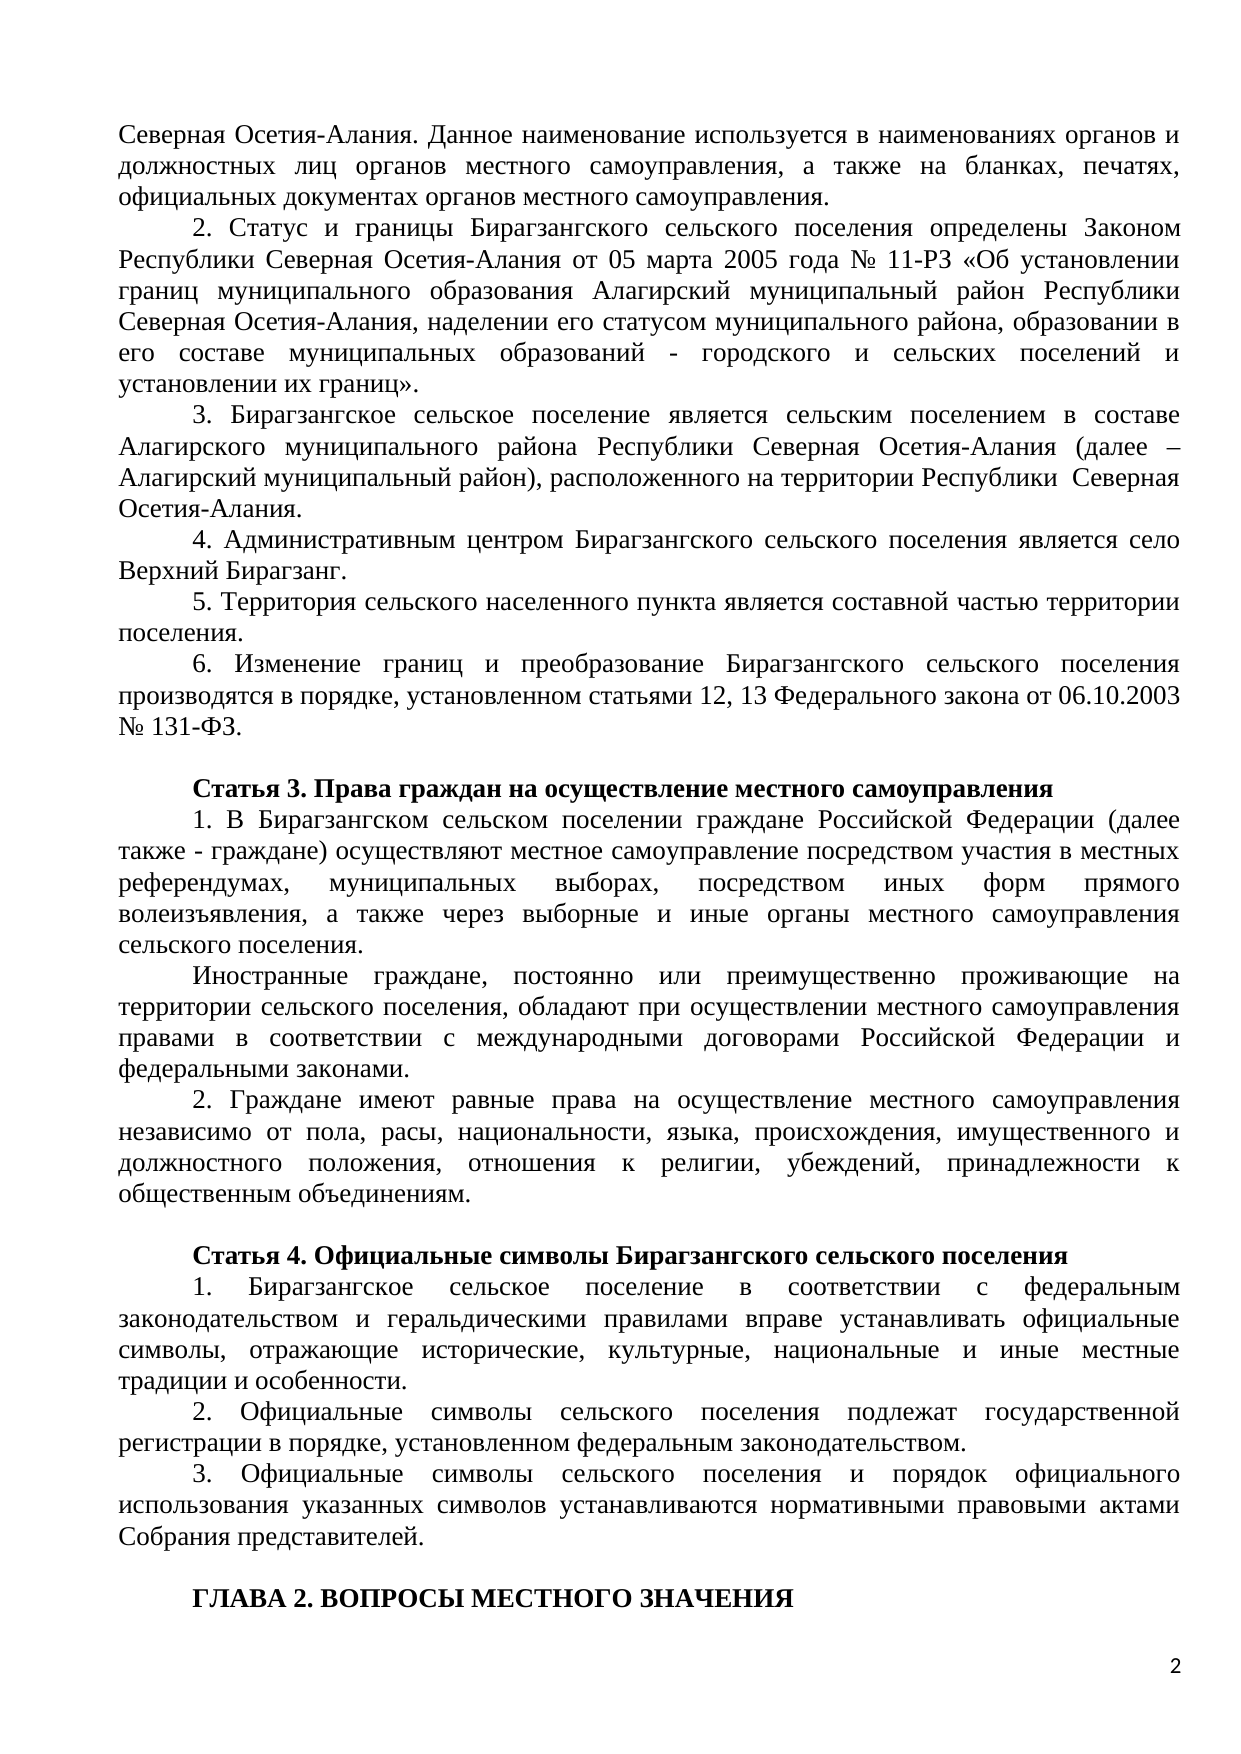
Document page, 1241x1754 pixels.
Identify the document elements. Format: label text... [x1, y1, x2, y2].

text 3. Бирагзангское сельское поселение является сельским поселением в составе Алагирского муниципального района Республики Северная Осетия-Алания (далее – Алагирский муниципальный район), расположенного на территории Республики Северная Осетия-Алания. [118, 398, 1181, 523]
text 1. В Бирагзангском сельском поселении граждане Российской Федерации (далее также - граждане) осуществляют местное самоуправление посредством участия в местных референдумах, муниципальных выборах, посредством иных форм прямого волеизъявления, а также через выборные и иные органы местного самоуправления сельского поселения. [118, 803, 1181, 959]
text 2. Граждане имеют равные права на осуществление местного самоуправления независимо от пола, расы, национальности, языка, происхождения, имущественного и должностного положения, отношения к религии, убеждений, принадлежности к общественным объединениям. [118, 1084, 1181, 1208]
text 6. Изменение границ и преобразование Бирагзангского сельского поселения производятся в порядке, установленном статьями 12, 13 Федерального закона от 06.10.2003 № 131-ФЗ. [118, 648, 1181, 741]
text 4. Административным центром Бирагзангского сельского поселения является село Верхний Бирагзанг. [118, 523, 1181, 585]
text ГЛАВА 2. ВОПРОСЫ МЕСТНОГО ЗНАЧЕНИЯ [118, 1582, 1181, 1613]
subtitle Статья 4. Официальные символы Бирагзангского сельского поселения [118, 1239, 1181, 1271]
text 2. Статус и границы Бирагзангского сельского поселения определены Законом Республики Северная Осетия-Алания от 05 марта 2005 года № 11-РЗ «Об установлении границ муниципального образования Алагирский муниципальный район Республики Северная Осетия-Алания, наделении его статусом муниципального района, образовании в его составе муниципальных образований - городского и сельских поселений и установлении их границ». [118, 212, 1181, 398]
text Иностранные граждане, постоянно или преимущественно проживающие на территории сельского поселения, обладают при осуществлении местного самоуправления правами в соответствии с международными договорами Российской Федерации и федеральными законами. [118, 959, 1181, 1084]
text 2. Официальные символы сельского поселения подлежат государственной регистрации в порядке, установленном федеральным законодательством. [118, 1395, 1181, 1457]
text 3. Официальные символы сельского поселения и порядок официального использования указанных символов устанавливаются нормативными правовыми актами Собрания представителей. [118, 1457, 1181, 1551]
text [118, 118, 1181, 212]
text 1. Бирагзангское сельское поселение в соответствии с федеральным законодательством и геральдическими правилами вправе устанавливать официальные символы, отражающие исторические, культурные, национальные и иные местные традиции и особенности. [118, 1271, 1181, 1395]
text 5. Территория сельского населенного пункта является составной частью территории поселения. [118, 585, 1181, 648]
subtitle Статья 3. Права граждан на осуществление местного самоуправления [118, 772, 1181, 803]
